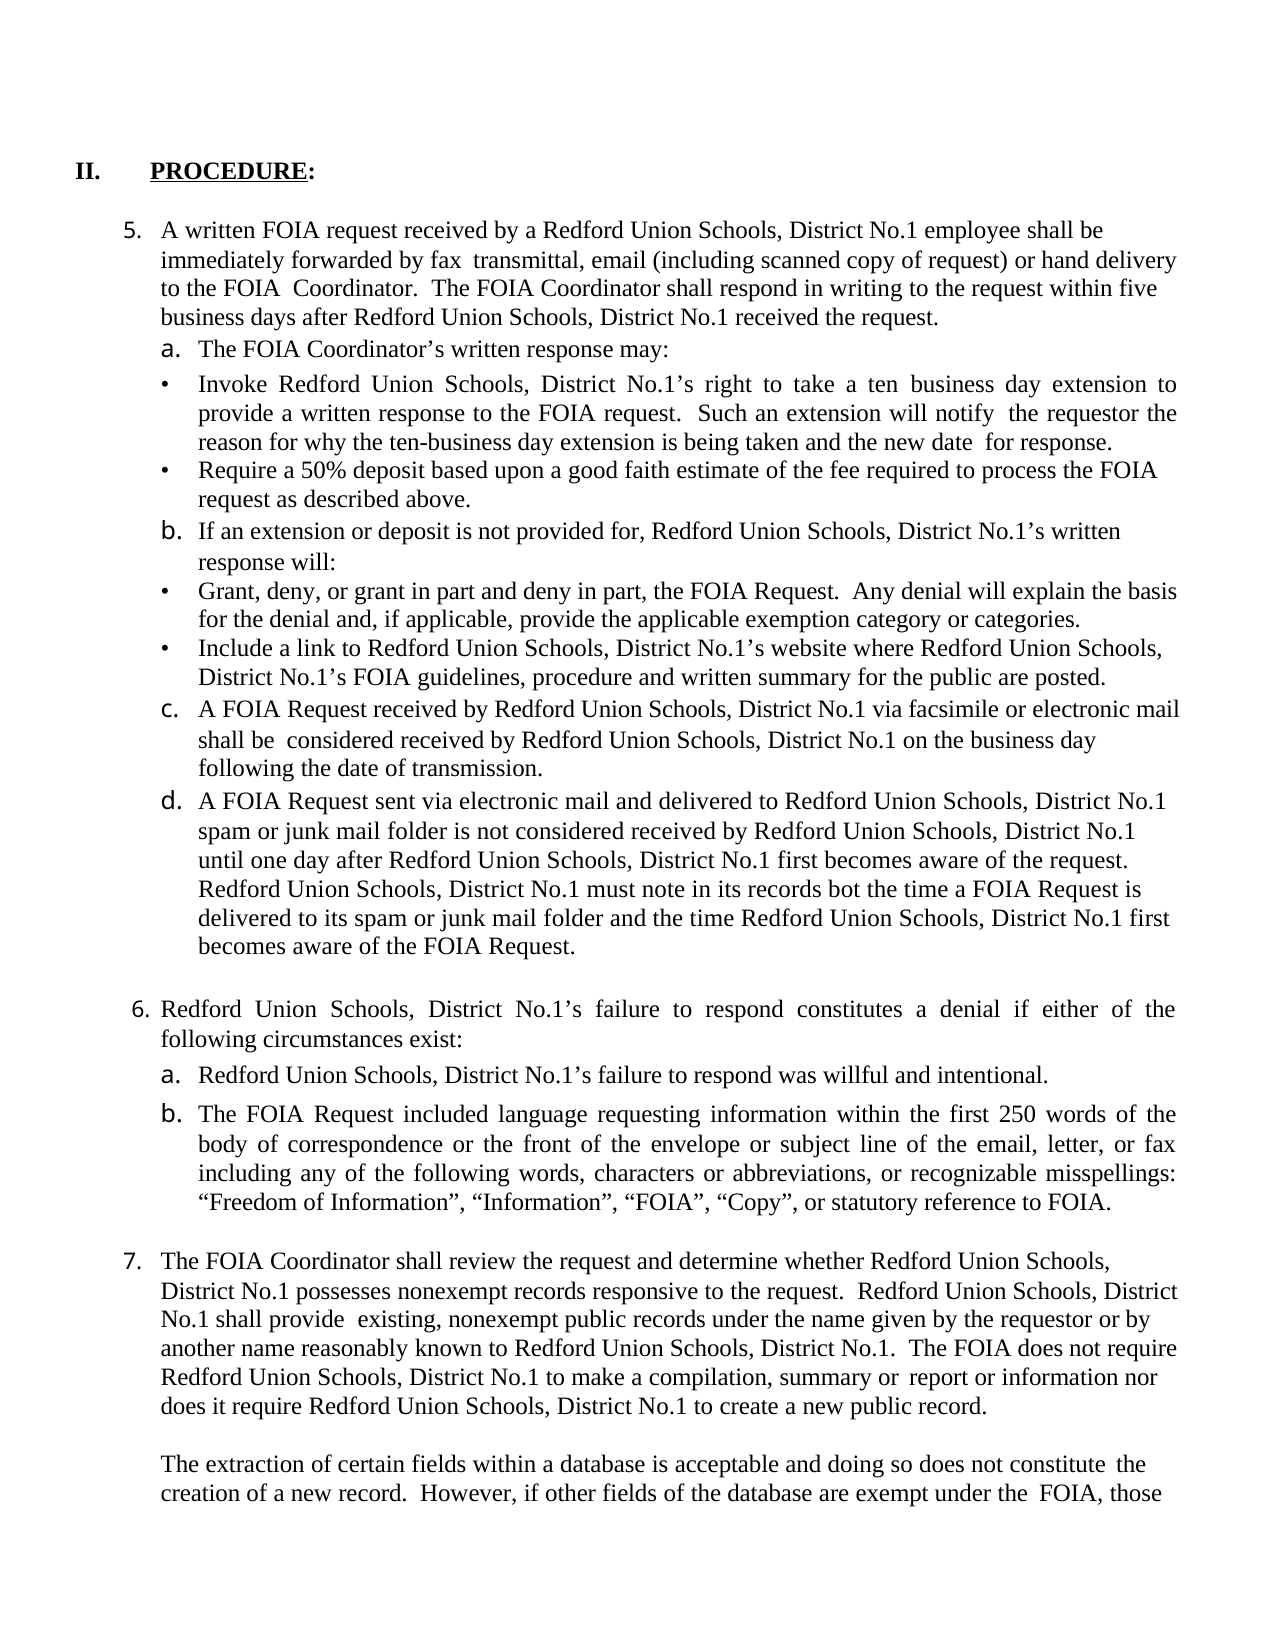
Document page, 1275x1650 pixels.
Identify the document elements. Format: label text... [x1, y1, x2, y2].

list Invoke Redford Union Schools, District No.1’s right to take a ten business day extension to provide a written response to the FOIA request. Such an extension will notify the requestor the reason for why the ten-business day extension is being taken and the new date for response. [160, 369, 1177, 455]
list Grant, deny, or grant in part and deny in part, the FOIA Request. Any denial will explain the basis for the denial and, if applicable, provide the applicable exemption category or categories. [160, 576, 1188, 633]
list A FOIA Request sent via electronic mail and delivered to Redford Union Schools, District No.1 spam or junk mail folder is not considered received by Redford Union Schools, District No.1 until one day after Redford Union Schools, District No.1 first becomes aware of the request. Redford Union Schools, District No.1 must note in its records bot the time a FOIA Request is delivered to its spam or junk mail folder and the time Redford Union Schools, District No.1 first becomes aware of the FOIA Request. [160, 782, 1188, 960]
list The FOIA Request included language requesting information within the first 250 words of the body of correspondence or the front of the envelope or subject line of the email, letter, or fax including any of the following words, characters or abbreviations, or recognizable misspellings: “Freedom of Information”, “Information”, “FOIA”, “Copy”, or statutory reference to FOIA. [160, 1095, 1177, 1216]
list Redford Union Schools, District No.1’s failure to respond was willful and intentional. [160, 1057, 1177, 1091]
list Include a link to Redford Union Schools, District No.1’s website where Redford Union Schools, District No.1’s FOIA guidelines, procedure and written summary for the public are posted. [160, 633, 1188, 691]
list The FOIA Coordinator shall review the request and determine whether Redford Union Schools, District No.1 possesses nonexempt records responsive to the request. Redford Union Schools, District No.1 shall provide existing, nonexempt public records under the name given by the requestor or by another name reasonably known to Redford Union Schools, District No.1. The FOIA does not require Redford Union Schools, District No.1 to make a compilation, summary or report or information nor does it require Redford Union Schools, District No.1 to create a new public record. [123, 1244, 1188, 1419]
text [160, 1449, 1202, 1507]
subtitle II. PROCEDURE: [75, 156, 1217, 184]
list If an extension or deposit is not provided for, Redford Union Schools, District No.1’s written response will: [160, 513, 1188, 576]
list The FOIA Coordinator’s written response may: [160, 331, 1188, 365]
list A written FOIA request received by a Redford Union Schools, District No.1 employee shall be immediately forwarded by fax transmittal, email (including scanned copy of request) or hand delivery to the FOIA Coordinator. The FOIA Coordinator shall respond in writing to the request within five business days after Redford Union Schools, District No.1 received the request. [123, 213, 1188, 331]
list Redford Union Schools, District No.1’s failure to respond constitutes a denial if either of the following circumstances exist: [131, 993, 1177, 1053]
list A FOIA Request received by Redford Union Schools, District No.1 via facsimile or electronic mail shall be considered received by Redford Union Schools, District No.1 on the business day following the date of transmission. [160, 691, 1188, 782]
list Require a 50% deposit based upon a good faith estimate of the fee required to process the FOIA request as described above. [160, 455, 1188, 513]
